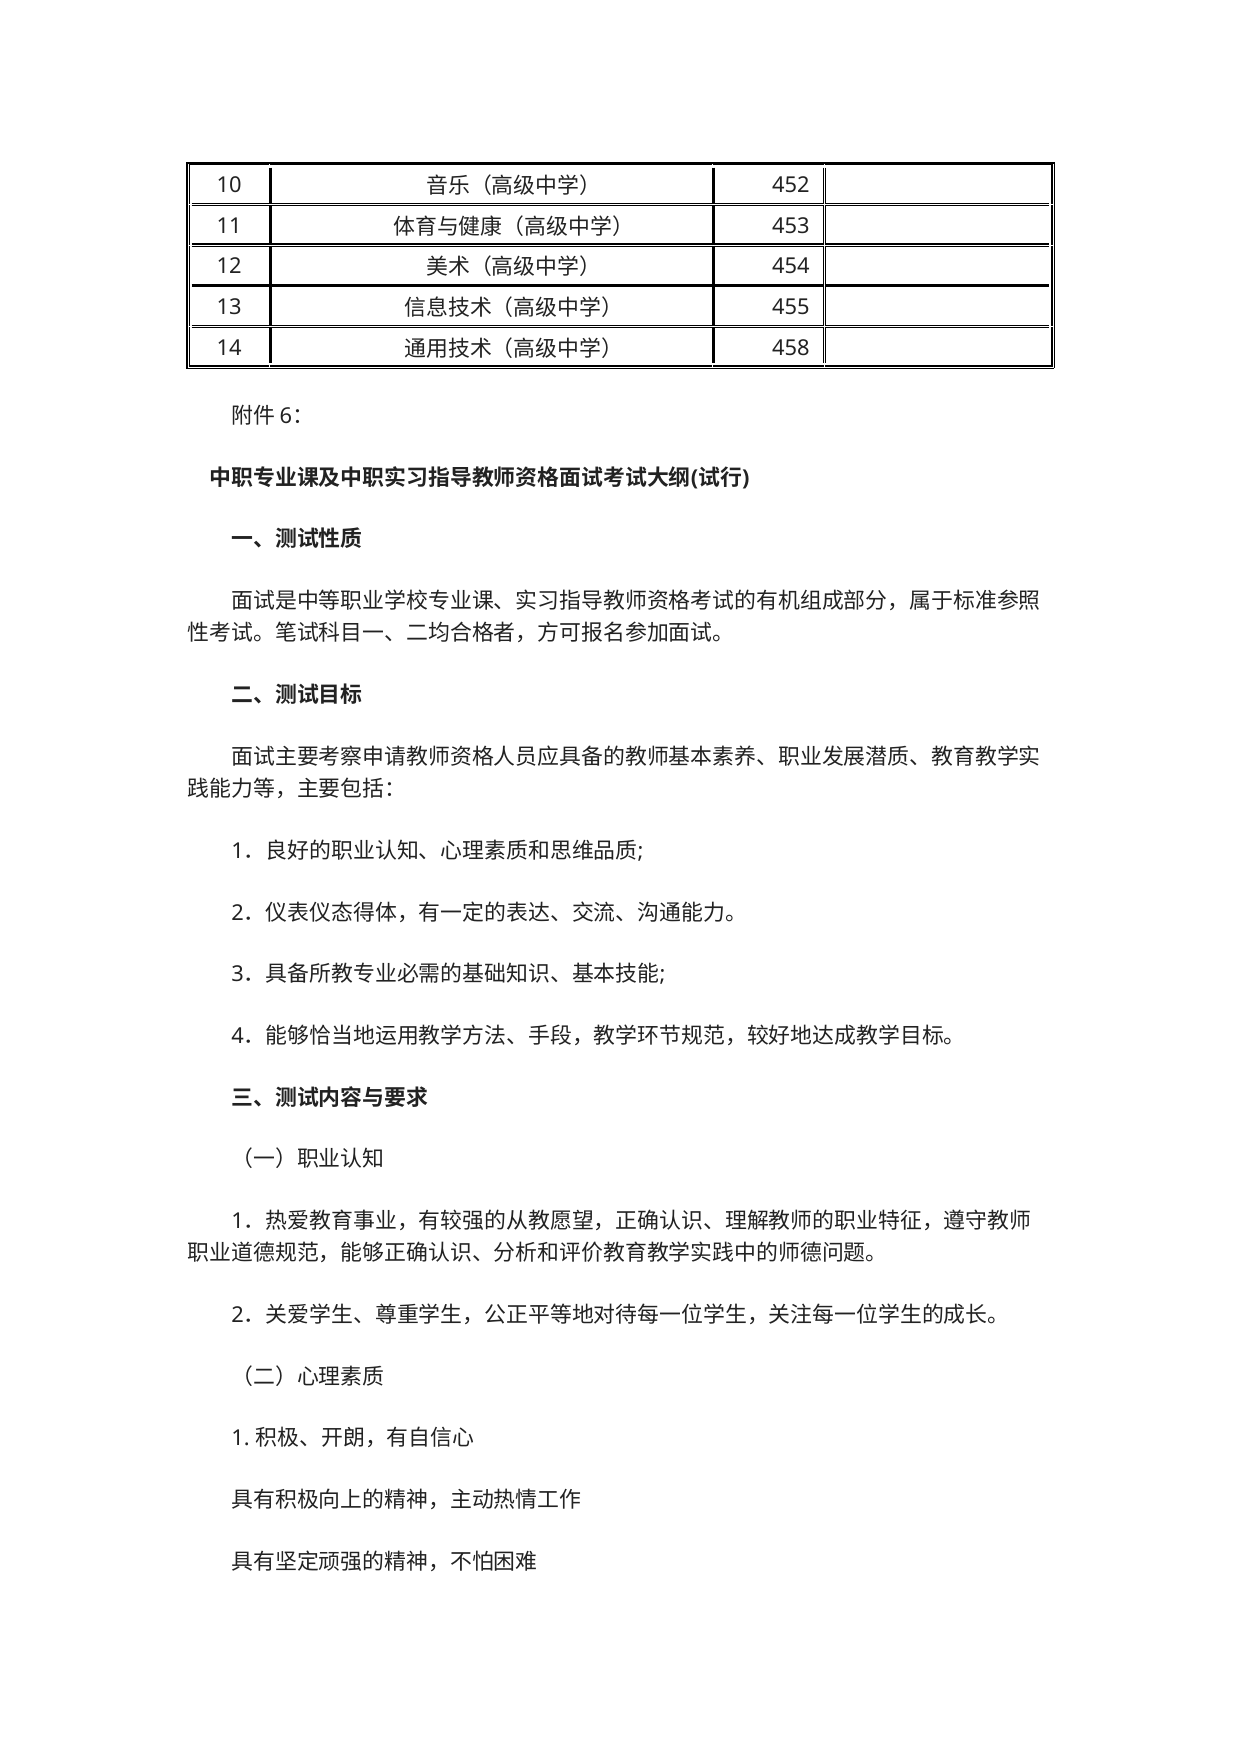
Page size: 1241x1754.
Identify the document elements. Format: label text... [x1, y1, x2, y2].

text 具有坚定顽强的精神，不怕困难 [187, 1543, 1053, 1576]
table_cell [826, 243, 1052, 284]
table_cell 音乐（高级中学） [270, 164, 713, 203]
table_cell [825, 203, 1053, 243]
text 2．仪表仪态得体，有一定的表达、交流、沟通能力。 [187, 894, 1053, 927]
table_cell 10 [190, 164, 270, 203]
table_cell 458 [713, 328, 824, 365]
text 3．具备所教专业必需的基础知识、基本技能; [187, 956, 1053, 988]
text 二、测试目标 [187, 677, 1053, 709]
table_cell 454 [715, 247, 823, 284]
table_cell 12 [190, 243, 269, 284]
text 三、测试内容与要求 [187, 1079, 1053, 1112]
text 一、测试性质 [187, 521, 1053, 553]
table_cell [825, 165, 1051, 203]
table_cell 11 [188, 203, 270, 243]
text 附件6： [187, 397, 1053, 430]
text （二）心理素质 [187, 1358, 1053, 1391]
table_cell 14 [190, 325, 270, 365]
text 4．能够恰当地运用教学方法、手段，教学环节规范，较好地达成教学目标。 [187, 1017, 1053, 1050]
text 1. 积极、开朗，有自信心 [187, 1420, 1053, 1452]
text 中职专业课及中职实习指导教师资格面试考试大纲(试行) [187, 459, 1053, 492]
table_cell 信息技术（高级中学） [272, 287, 712, 324]
table_cell [826, 284, 1051, 324]
table_cell 452 [713, 165, 824, 203]
table_cell 美术（高级中学） [272, 247, 712, 284]
text （一）职业认知 [187, 1141, 1053, 1173]
table_cell 体育与健康（高级中学） [272, 206, 712, 243]
table_cell [825, 325, 1052, 365]
table_cell 通用技术（高级中学） [270, 328, 713, 365]
text 1．热爱教育事业，有较强的从教愿望，正确认识、理解教师的职业特征，遵守教师职业道德规范，能够正确认识、分析和评价教育教学实践中的师德问题。 [187, 1202, 1053, 1267]
text 面试主要考察申请教师资格人员应具备的教师基本素养、职业发展潜质、教育教学实践能力等，主要包括： [187, 738, 1053, 803]
text 2．关爱学生、尊重学生，公正平等地对待每一位学生，关注每一位学生的成长。 [187, 1297, 1053, 1329]
text 具有积极向上的精神，主动热情工作 [187, 1482, 1053, 1514]
text 1．良好的职业认知、心理素质和思维品质; [187, 832, 1053, 865]
table_cell 453 [715, 206, 823, 243]
table_cell 455 [715, 287, 823, 324]
table_cell 13 [190, 284, 269, 324]
text 面试是中等职业学校专业课、实习指导教师资格考试的有机组成部分，属于标准参照性考试。笔试科目一、二均合格者，方可报名参加面试。 [187, 582, 1053, 647]
